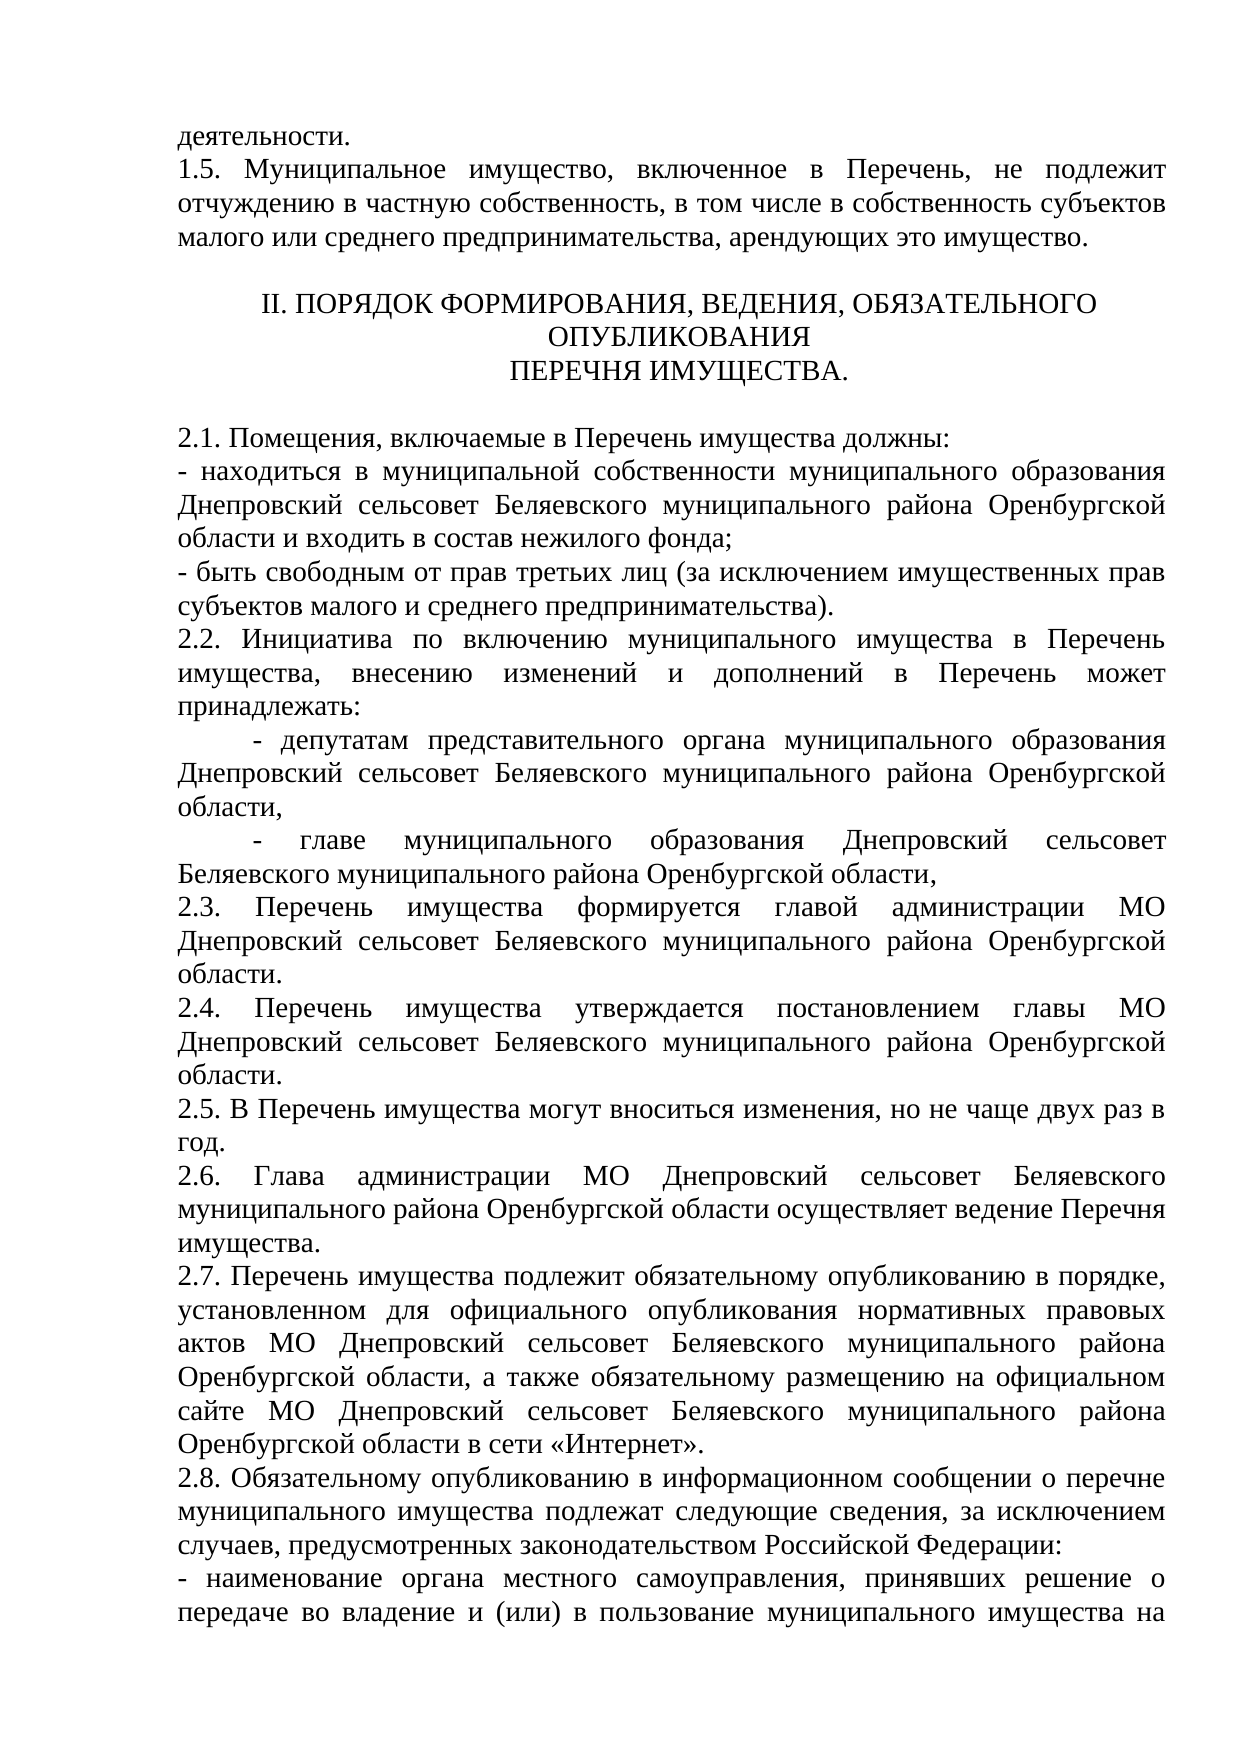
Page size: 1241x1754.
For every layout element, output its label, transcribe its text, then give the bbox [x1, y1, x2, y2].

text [177, 118, 1167, 152]
text - находиться в муниципальной собственности муниципального образования Днепровский сельсовет Беляевского муниципального района Оренбургской области и входить в состав нежилого фонда; [177, 453, 1166, 554]
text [177, 1560, 1166, 1627]
text ПЕРЕЧНЯ ИМУЩЕСТВА. [177, 353, 1181, 386]
text 2.3. Перечень имущества формируется главой администрации МО Днепровский сельсовет Беляевского муниципального района Оренбургской области. [177, 889, 1166, 990]
text 1.5. Муниципальное имущество, включенное в Перечень, не подлежит отчуждению в частную собственность, в том числе в собственность субъектов малого или среднего предпринимательства, арендующих это имущество. [177, 152, 1167, 252]
text 2.6. Глава администрации МО Днепровский сельсовет Беляевского муниципального района Оренбургской области осуществляет ведение Перечня имущества. [177, 1158, 1166, 1258]
text 2.5. В Перечень имущества могут вноситься изменения, но не чаще двух раз в год. [177, 1091, 1166, 1158]
text - главе муниципального образования Днепровский сельсовет Беляевского муниципального района Оренбургской области, [177, 822, 1166, 889]
text 2.1. Помещения, включаемые в Перечень имущества должны: [177, 420, 1166, 453]
text II. ПОРЯДОК ФОРМИРОВАНИЯ, ВЕДЕНИЯ, ОБЯЗАТЕЛЬНОГО ОПУБЛИКОВАНИЯ [177, 286, 1181, 353]
text 2.8. Обязательному опубликованию в информационном сообщении о перечне муниципального имущества подлежат следующие сведения, за исключением случаев, предусмотренных законодательством Российской Федерации: [177, 1460, 1166, 1560]
text - депутатам представительного органа муниципального образования Днепровский сельсовет Беляевского муниципального района Оренбургской области, [177, 722, 1166, 822]
text 2.4. Перечень имущества утверждается постановлением главы МО Днепровский сельсовет Беляевского муниципального района Оренбургской области. [177, 990, 1166, 1091]
text 2.7. Перечень имущества подлежит обязательному опубликованию в порядке, установленном для официального опубликования нормативных правовых актов МО Днепровский сельсовет Беляевского муниципального района Оренбургской области, а также обязательному размещению на официальном сайте МО Днепровский сельсовет Беляевского муниципального района Оренбургской области в сети «Интернет». [177, 1258, 1166, 1460]
text 2.2. Инициатива по включению муниципального имущества в Перечень имущества, внесению изменений и дополнений в Перечень может принадлежать: [177, 621, 1166, 722]
text - быть свободным от прав третьих лиц (за исключением имущественных прав субъектов малого и среднего предпринимательства). [177, 554, 1166, 621]
